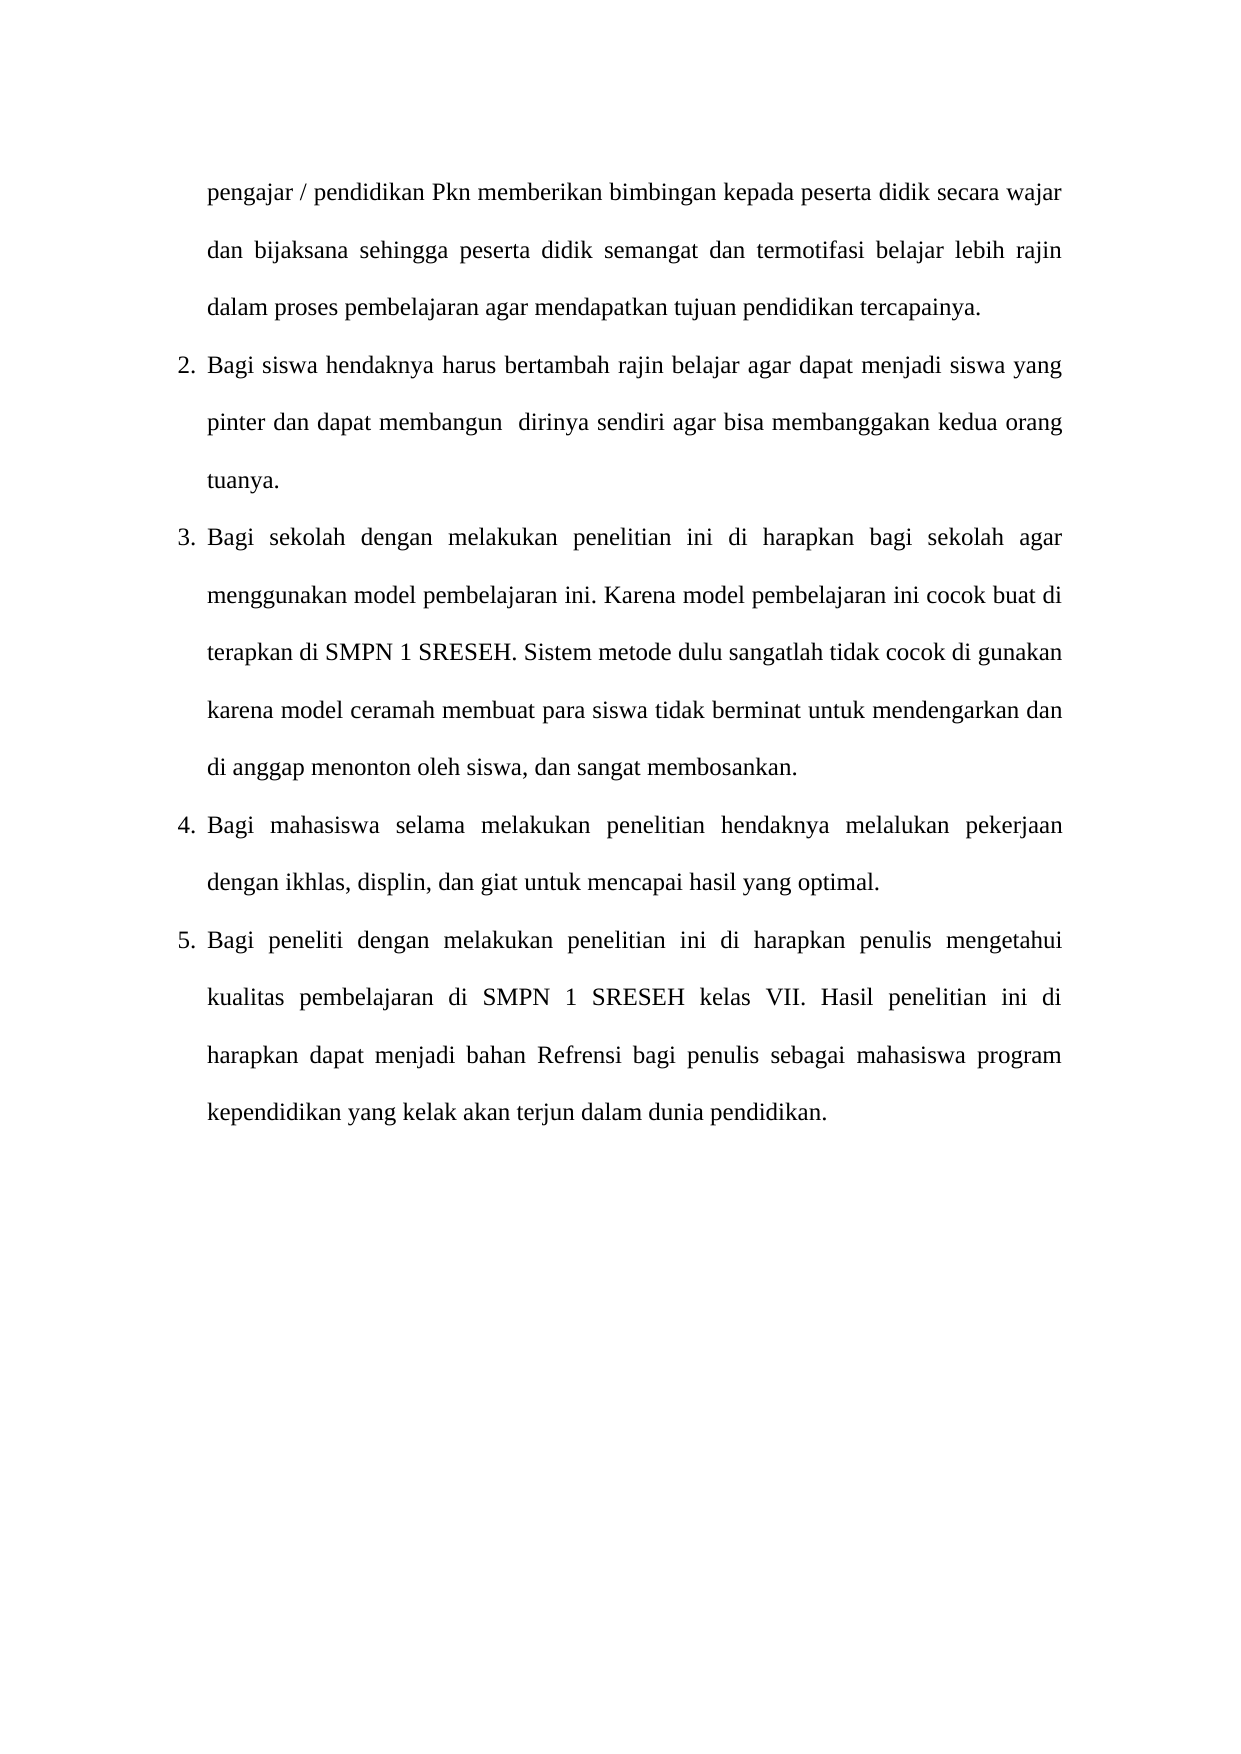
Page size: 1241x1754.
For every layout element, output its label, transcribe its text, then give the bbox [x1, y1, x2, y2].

list Bagi siswa hendaknya harus bertambah rajin belajar agar dapat menjadi siswa yang pinter dan dapat membangun dirinya sendiri agar bisa membanggakan kedua orang tuanya. [177, 350, 1063, 493]
list Bagi sekolah dengan melakukan penelitian ini di harapkan bagi sekolah agar menggunakan model pembelajaran ini. Karena model pembelajaran ini cocok buat di terapkan di SMPN 1 SRESEH. Sistem metode dulu sangatlah tidak cocok di gunakan karena model ceramah membuat para siswa tidak berminat untuk mendengarkan dan di anggap menonton oleh siswa, dan sangat membosankan. [177, 522, 1063, 781]
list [177, 177, 1063, 321]
list Bagi mahasiswa selama melakukan penelitian hendaknya melalukan pekerjaan dengan ikhlas, displin, dan giat untuk mencapai hasil yang optimal. [177, 810, 1063, 896]
list Bagi peneliti dengan melakukan penelitian ini di harapkan penulis mengetahui kualitas pembelajaran di SMPN 1 SRESEH kelas VII. Hasil penelitian ini di harapkan dapat menjadi bahan Refrensi bagi penulis sebagai mahasiswa program kependidikan yang kelak akan terjun dalam dunia pendidikan. [177, 925, 1063, 1126]
